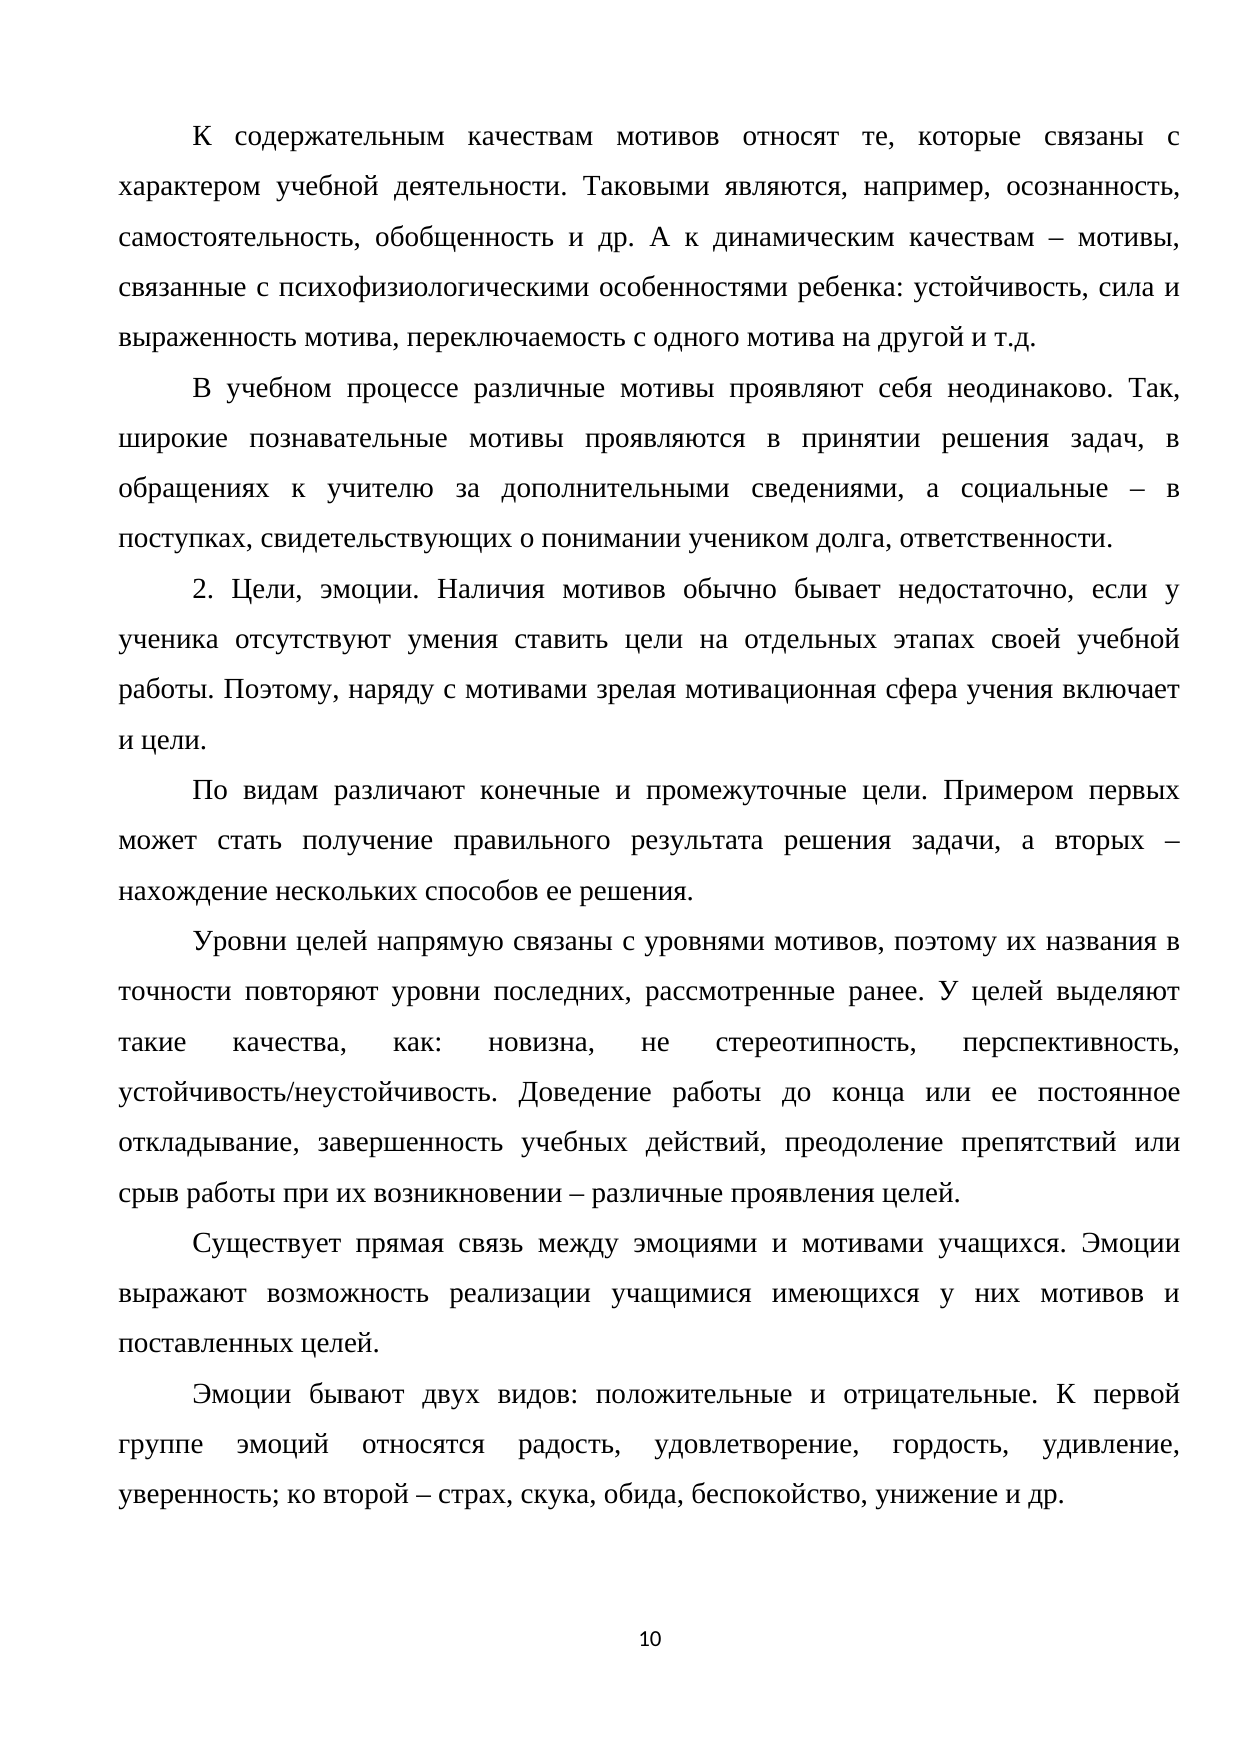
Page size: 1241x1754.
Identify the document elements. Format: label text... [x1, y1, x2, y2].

text По видам различают конечные и промежуточные цели. Примером первых может стать получение правильного результата решения задачи, а вторых – нахождение нескольких способов ее решения. [118, 772, 1181, 906]
text В учебном процессе различные мотивы проявляют себя неодинаково. Так, широкие познавательные мотивы проявляются в принятии решения задач, в обращениях к учителю за дополнительными сведениями, а социальные – в поступках, свидетельствующих о понимании учеником долга, ответственности. [118, 370, 1181, 554]
text К содержательным качествам мотивов относят те, которые связаны с характером учебной деятельности. Таковыми являются, например, осознанность, самостоятельность, обобщенность и др. А к динамическим качествам – мотивы, связанные с психофизиологическими особенностями ребенка: устойчивость, сила и выраженность мотива, переключаемость с одного мотива на другой и т.д. [118, 118, 1181, 353]
text Эмоции бывают двух видов: положительные и отрицательные. К первой группе эмоций относятся радость, удовлетворение, гордость, удивление, уверенность; ко второй – страх, скука, обида, беспокойство, унижение и др. [118, 1376, 1181, 1510]
text Существует прямая связь между эмоциями и мотивами учащихся. Эмоции выражают возможность реализации учащимися имеющихся у них мотивов и поставленных целей. [118, 1225, 1181, 1359]
text Уровни целей напрямую связаны с уровнями мотивов, поэтому их названия в точности повторяют уровни последних, рассмотренные ранее. У целей выделяют такие качества, как: новизна, не стереотипность, перспективность, устойчивость/неустойчивость. Доведение работы до конца или ее постоянное откладывание, завершенность учебных действий, преодоление препятствий или срыв работы при их возникновении – различные проявления целей. [118, 923, 1181, 1208]
text 2. Цели, эмоции. Наличия мотивов обычно бывает недостаточно, если у ученика отсутствуют умения ставить цели на отдельных этапах своей учебной работы. Поэтому, наряду с мотивами зрелая мотивационная сфера учения включает и цели. [118, 571, 1181, 755]
